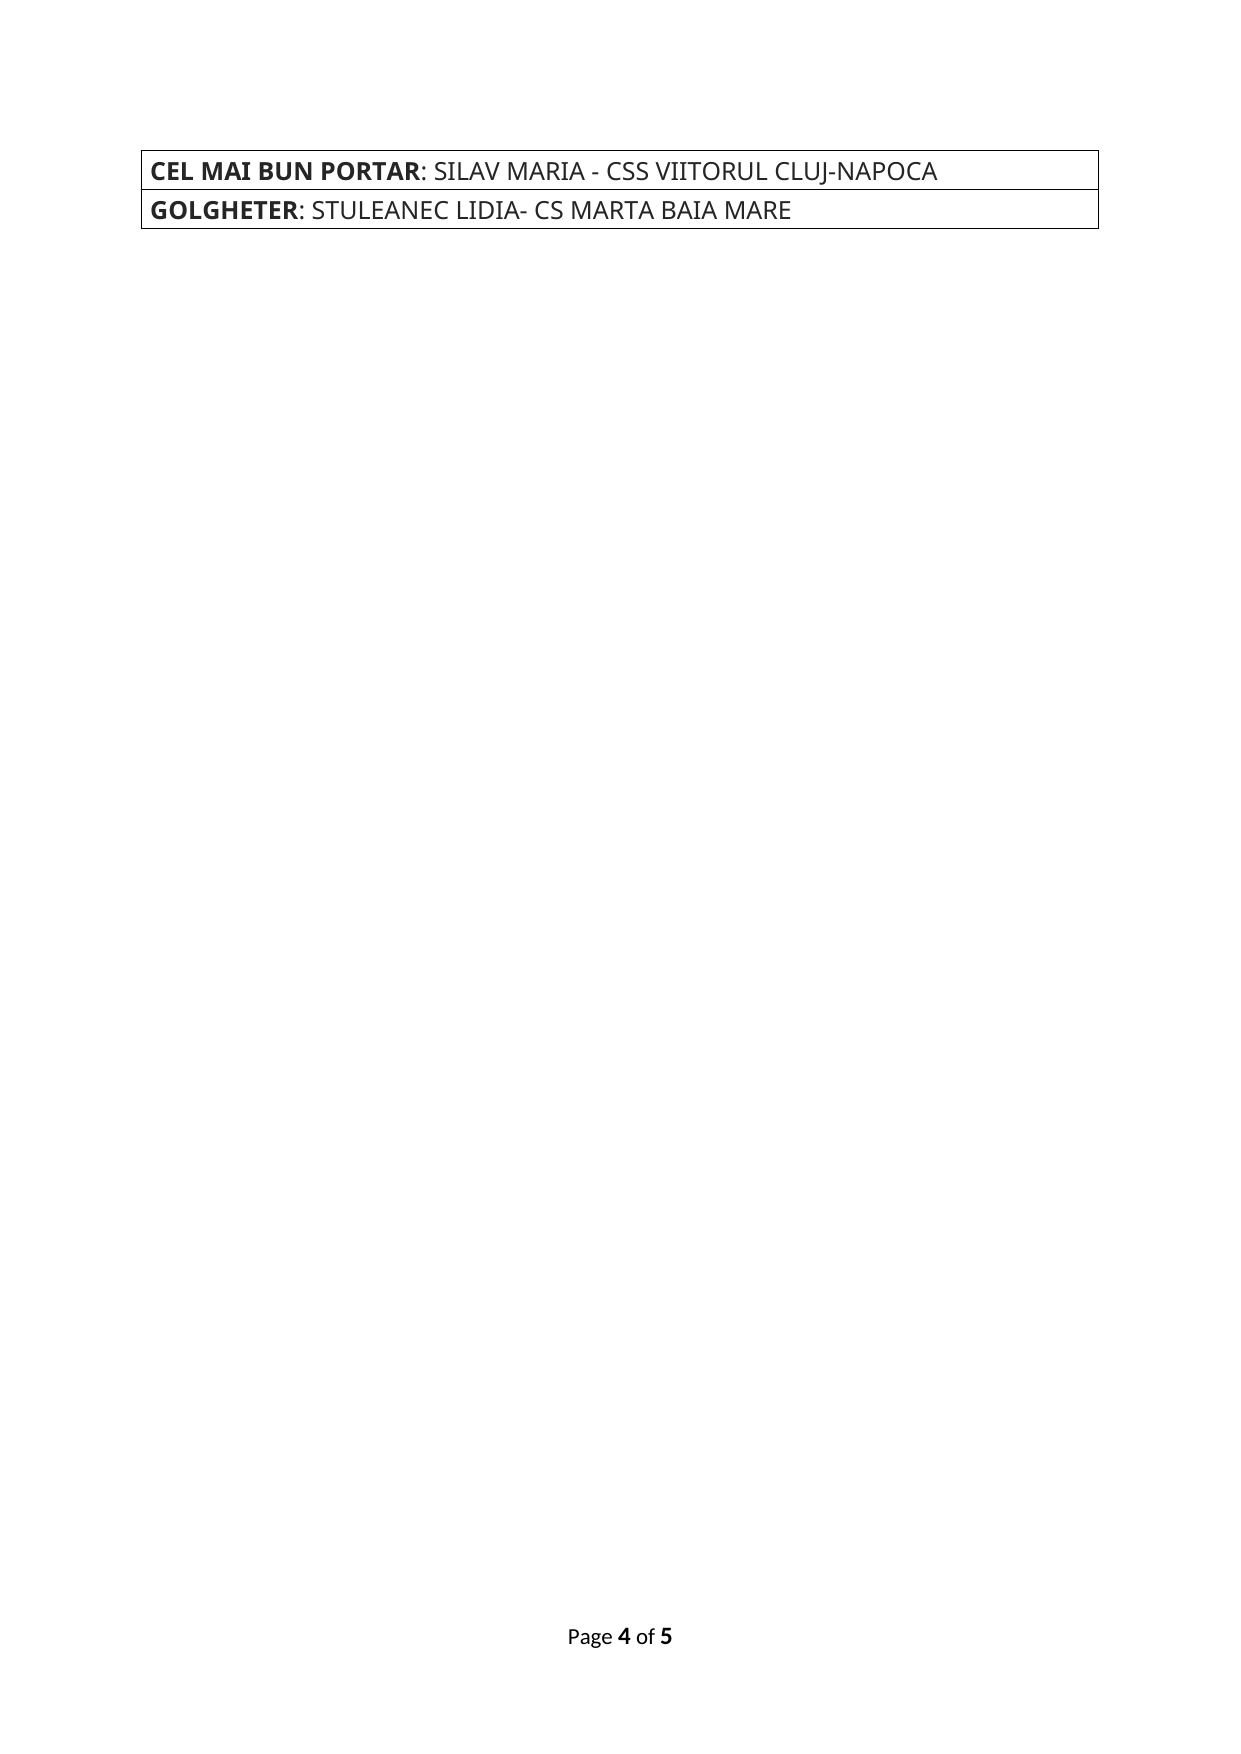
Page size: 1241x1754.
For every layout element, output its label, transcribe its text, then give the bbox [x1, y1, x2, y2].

text GOLGHETER: STULEANEC LIDIA- CS MARTA BAIA MARE [142, 190, 1098, 228]
text CEL MAI BUN PORTAR: SILAV MARIA - CSS VIITORUL CLUJ-NAPOCA [142, 151, 1098, 189]
